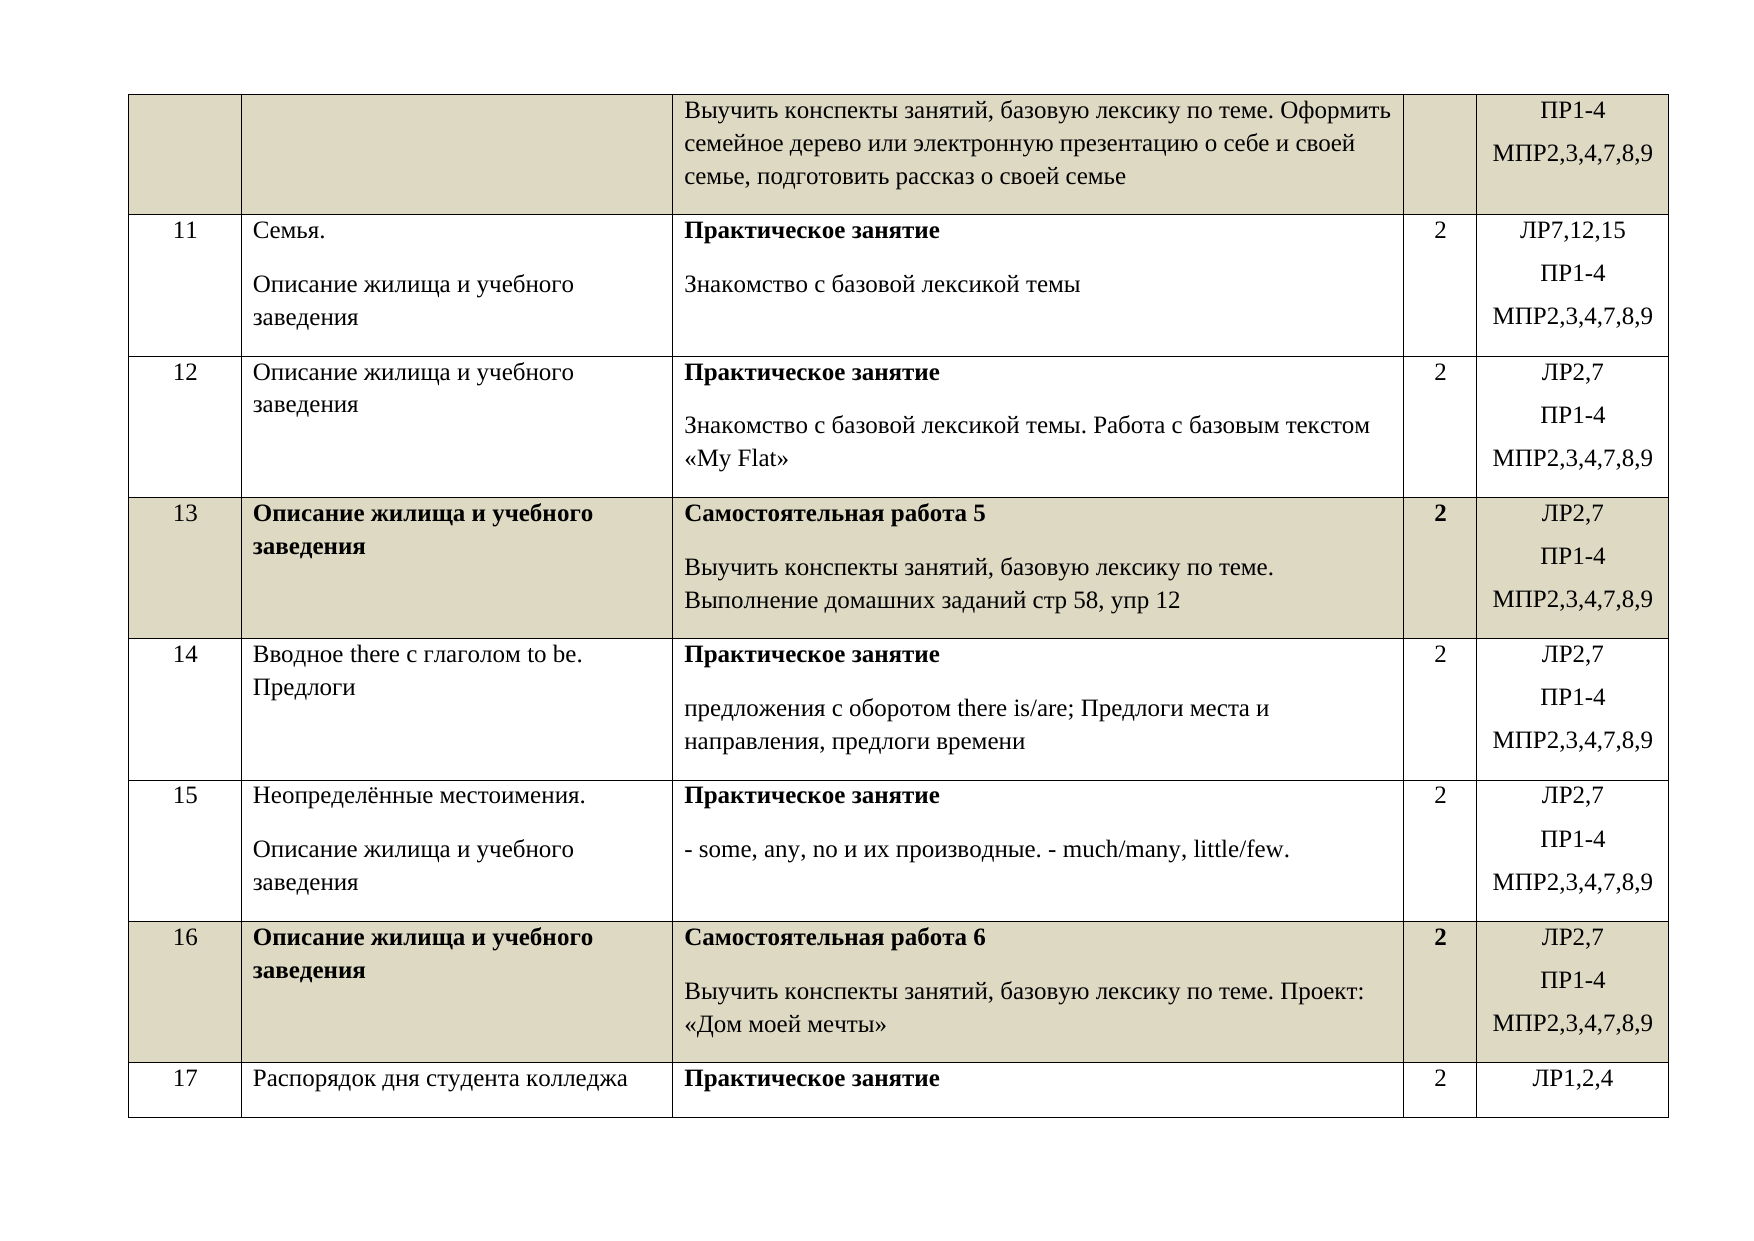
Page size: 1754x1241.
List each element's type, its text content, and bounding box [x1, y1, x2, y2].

table_cell ЛР7,12,15 ПР1-4 МПР2,3,4,7,8,9 [1477, 215, 1668, 356]
table_cell 14 [129, 639, 241, 779]
table_cell Описание жилища и учебного заведения [242, 357, 672, 497]
table_cell Практическое занятие Знакомство с базовой лексикой темы [673, 215, 1403, 356]
table_cell 13 [129, 498, 241, 638]
table_cell Вводное there с глаголом to be. Предлоги [242, 639, 672, 779]
table_cell ЛР2,7 ПР1-4 МПР2,3,4,7,8,9 [1477, 498, 1668, 638]
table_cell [673, 1063, 1403, 1117]
table_cell 11 [129, 215, 241, 356]
table_cell 2 [1404, 357, 1476, 497]
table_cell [1477, 95, 1668, 214]
table_cell 10 [129, 95, 241, 214]
table_cell 2 [1404, 639, 1476, 779]
table_cell 2 [1404, 498, 1476, 638]
table_cell Описание жилища и учебного заведения [242, 922, 672, 1062]
table_cell Самостоятельная работа 6 Выучить конспекты занятий, базовую лексику по теме. Проект: «Дом моей мечты» [673, 922, 1403, 1062]
table_cell 2 [1404, 215, 1476, 356]
table_cell 16 [129, 922, 241, 1062]
table_cell 2 [1404, 1063, 1476, 1117]
table_cell 2 [1404, 922, 1476, 1062]
table_cell ЛР2,7 ПР1-4 МПР2,3,4,7,8,9 [1477, 922, 1668, 1062]
table_cell 12 [129, 357, 241, 497]
table_cell Неопределённые местоимения. Описание жилища и учебного заведения [242, 781, 672, 921]
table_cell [242, 95, 672, 214]
table_cell 15 [129, 781, 241, 921]
table_cell 2 [1404, 95, 1476, 214]
table_cell Практическое занятие - some, any, no и их производные. - much/many, little/few. [673, 781, 1403, 921]
table_cell 2 [1404, 781, 1476, 921]
table_cell ЛР2,7 ПР1-4 МПР2,3,4,7,8,9 [1477, 781, 1668, 921]
table_cell 17 [129, 1063, 241, 1117]
table_cell Практическое занятие Знакомство с базовой лексикой темы. Работа с базовым текстом «My Flat» [673, 357, 1403, 497]
table_cell Самостоятельная работа 5 Выучить конспекты занятий, базовую лексику по теме. Выполнение домашних заданий стр 58, упр 12 [673, 498, 1403, 638]
table_cell ЛР2,7 ПР1-4 МПР2,3,4,7,8,9 [1477, 357, 1668, 497]
table_cell Описание жилища и учебного заведения [242, 498, 672, 638]
table_cell Практическое занятие предложения с оборотом there is/are; Предлоги места и направления, предлоги времени [673, 639, 1403, 779]
table_cell ЛР2,7 ПР1-4 МПР2,3,4,7,8,9 [1477, 639, 1668, 779]
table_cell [673, 95, 1403, 214]
table_cell Семья. Описание жилища и учебного заведения [242, 215, 672, 356]
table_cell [1477, 1063, 1668, 1117]
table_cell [242, 1063, 672, 1117]
